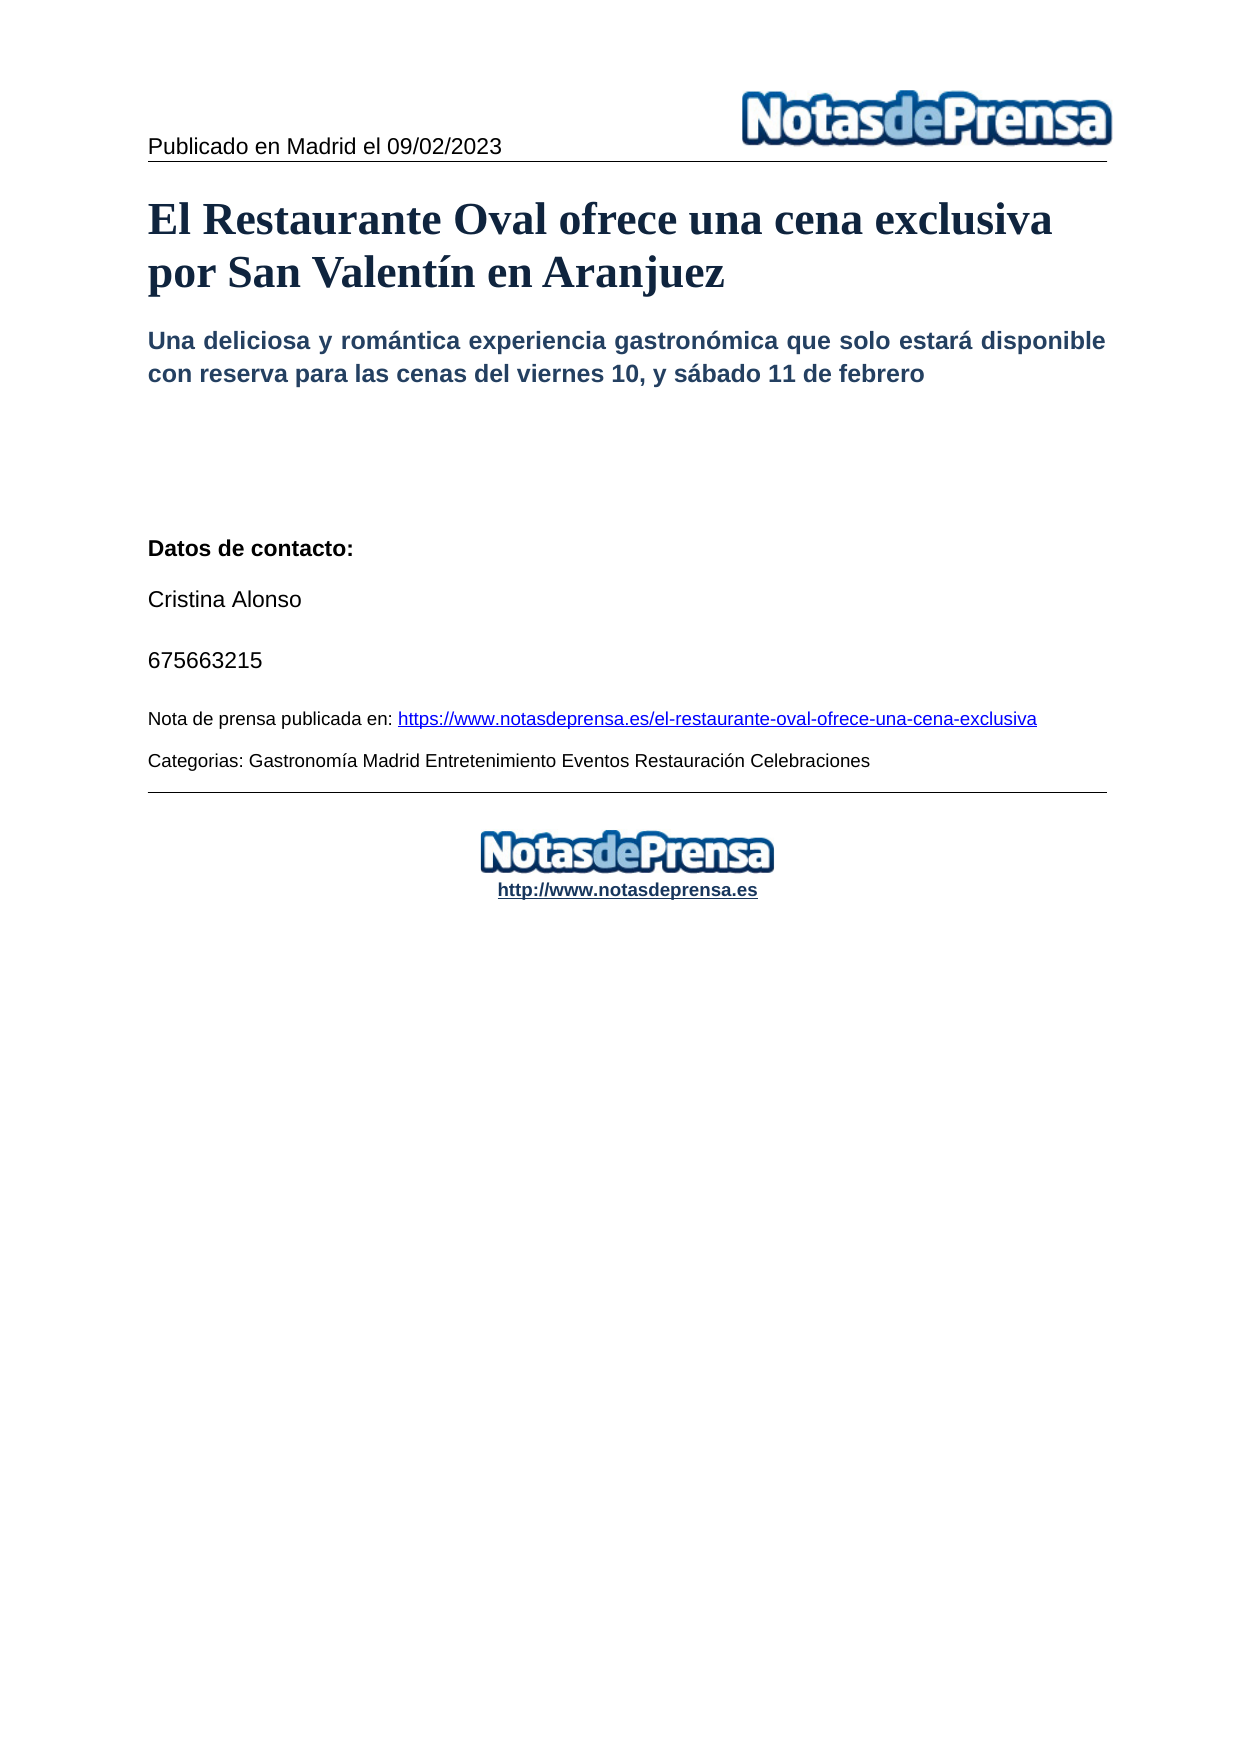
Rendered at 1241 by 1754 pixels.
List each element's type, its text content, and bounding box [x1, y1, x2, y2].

subtitle El Restaurante Oval ofrece una cena exclusiva por San Valentín en Aranjuez [148, 192, 1107, 297]
text 675663215 [148, 647, 1063, 673]
text Nota de prensa publicada en: https://www.notasdeprensa.es/el-restaurante-oval-ofrece-una-cena-exclusiva [148, 707, 1107, 729]
picture [480, 829, 775, 875]
text http://www.notasdeprensa.es [148, 879, 1107, 901]
text Categorias: Gastronomía Madrid Entretenimiento Eventos Restauración Celebraciones [148, 750, 1107, 771]
picture [742, 90, 1113, 148]
text Cristina Alonso [148, 586, 1063, 613]
subtitle Una deliciosa y romántica experiencia gastronómica que solo estará disponible con reserva para las cenas del viernes 10, y sábado 11 de febrero [148, 326, 1107, 388]
text Datos de contacto: [148, 535, 1107, 562]
text Publicado en Madrid el 09/02/2023 [148, 133, 1107, 161]
